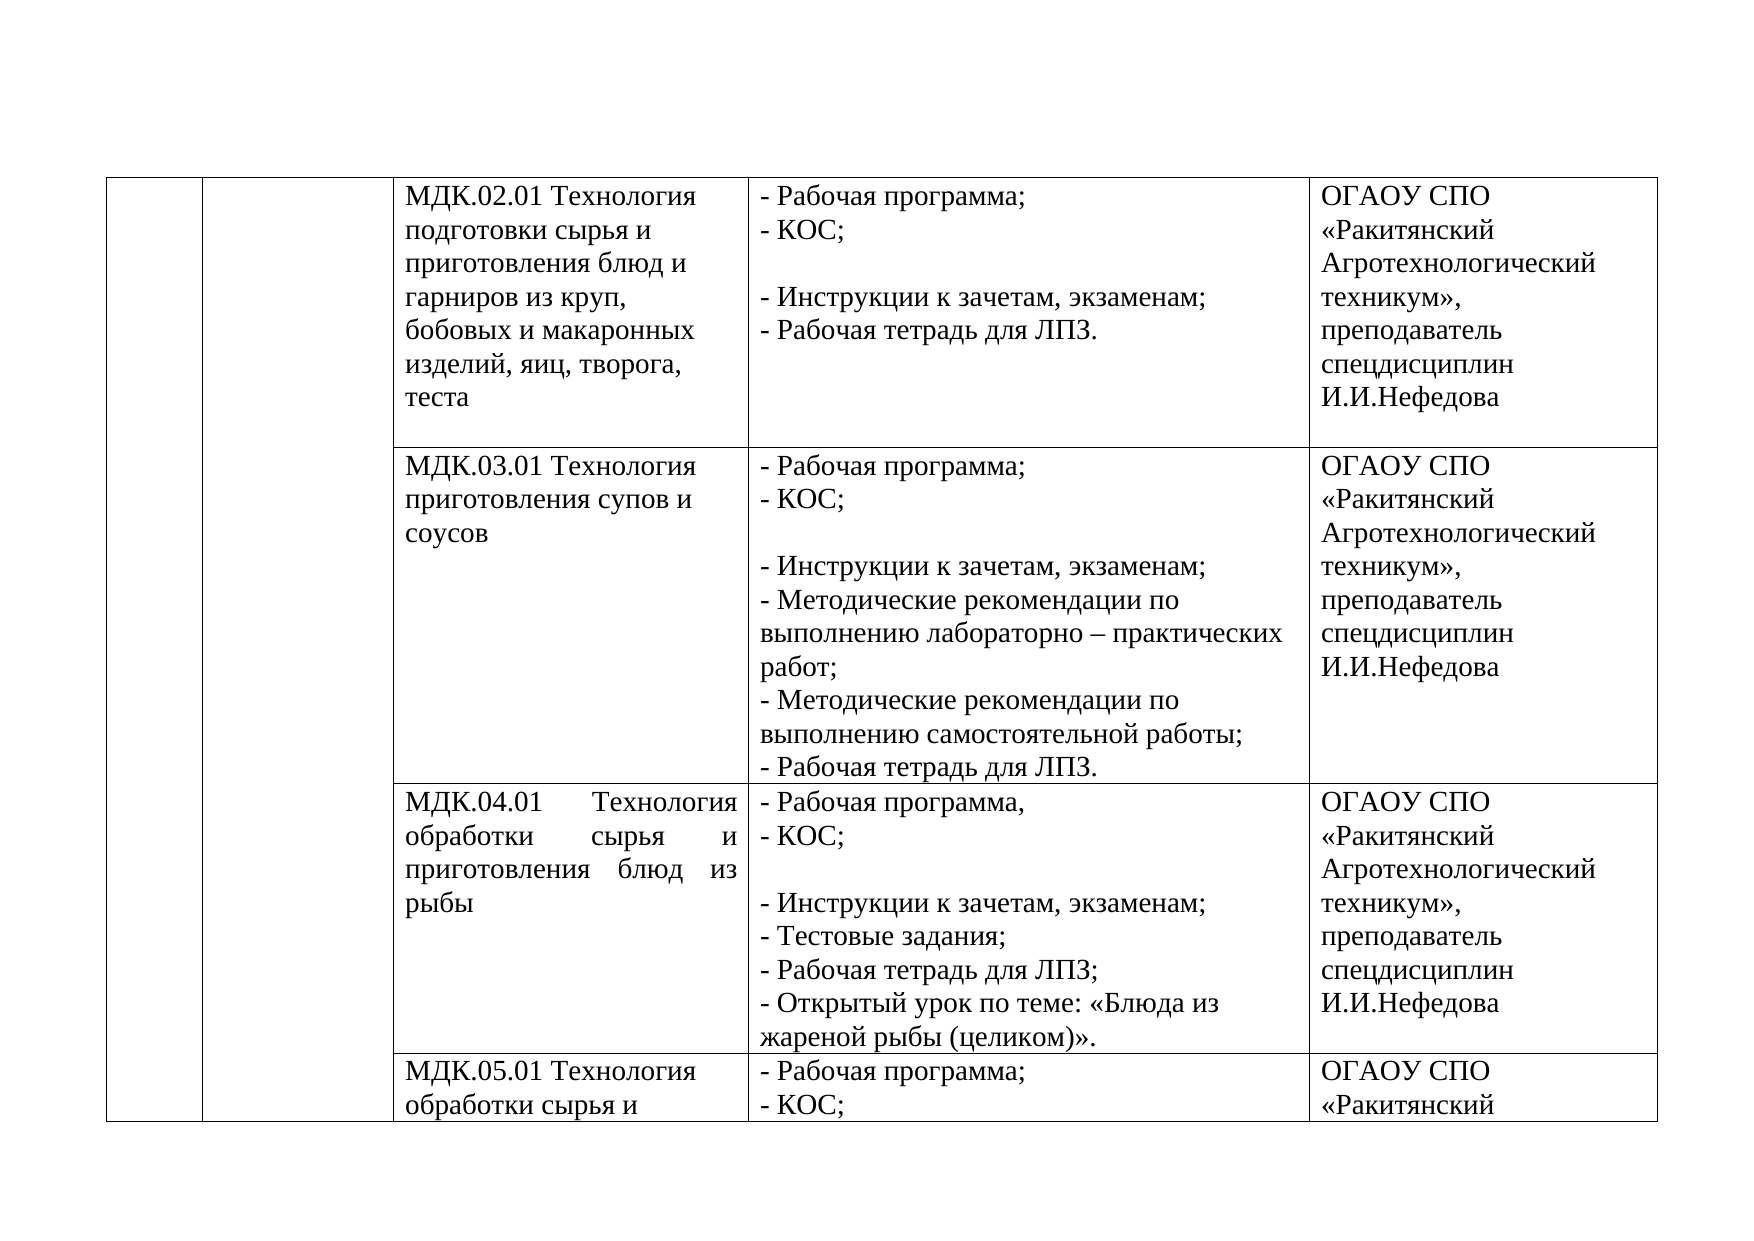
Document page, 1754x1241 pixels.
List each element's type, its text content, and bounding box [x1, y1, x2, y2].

table_cell - Рабочая программа; - КОС; - Инструкции к зачетам, экзаменам; - Методические рекомендации по выполнению лабораторно – практических работ; - Методические рекомендации по выполнению самостоятельной работы; - Рабочая тетрадь для ЛПЗ. [749, 448, 1309, 783]
table_cell МДК.02.01 Технология подготовки сырья и приготовления блюд и гарниров из круп, бобовых и макаронных изделий, яиц, творога, теста [394, 178, 748, 447]
table_cell ОГАОУ СПО «Ракитянский Агротехнологический техникум», преподаватель спецдисциплин И.И.Нефедова [1310, 448, 1657, 783]
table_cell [749, 1054, 1309, 1121]
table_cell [1310, 178, 1657, 447]
table_cell ОГАОУ СПО «Ракитянский Агротехнологический техникум», преподаватель спецдисциплин И.И.Нефедова [1310, 784, 1657, 1052]
table_cell - Рабочая программа; - КОС; - Инструкции к зачетам, экзаменам; - Рабочая тетрадь для ЛПЗ. [749, 178, 1309, 447]
table_cell - Рабочая программа, - КОС; - Инструкции к зачетам, экзаменам; - Тестовые задания; - Рабочая тетрадь для ЛПЗ; - Открытый урок по теме: «Блюда из жареной рыбы (целиком)». [749, 784, 1309, 1052]
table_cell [1310, 1054, 1657, 1121]
table_cell МДК.04.01 Технология обработки сырья и приготовления блюд из рыбы [394, 784, 748, 1052]
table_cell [394, 1054, 748, 1121]
table_cell МДК.03.01 Технология приготовления супов и соусов [394, 448, 748, 783]
